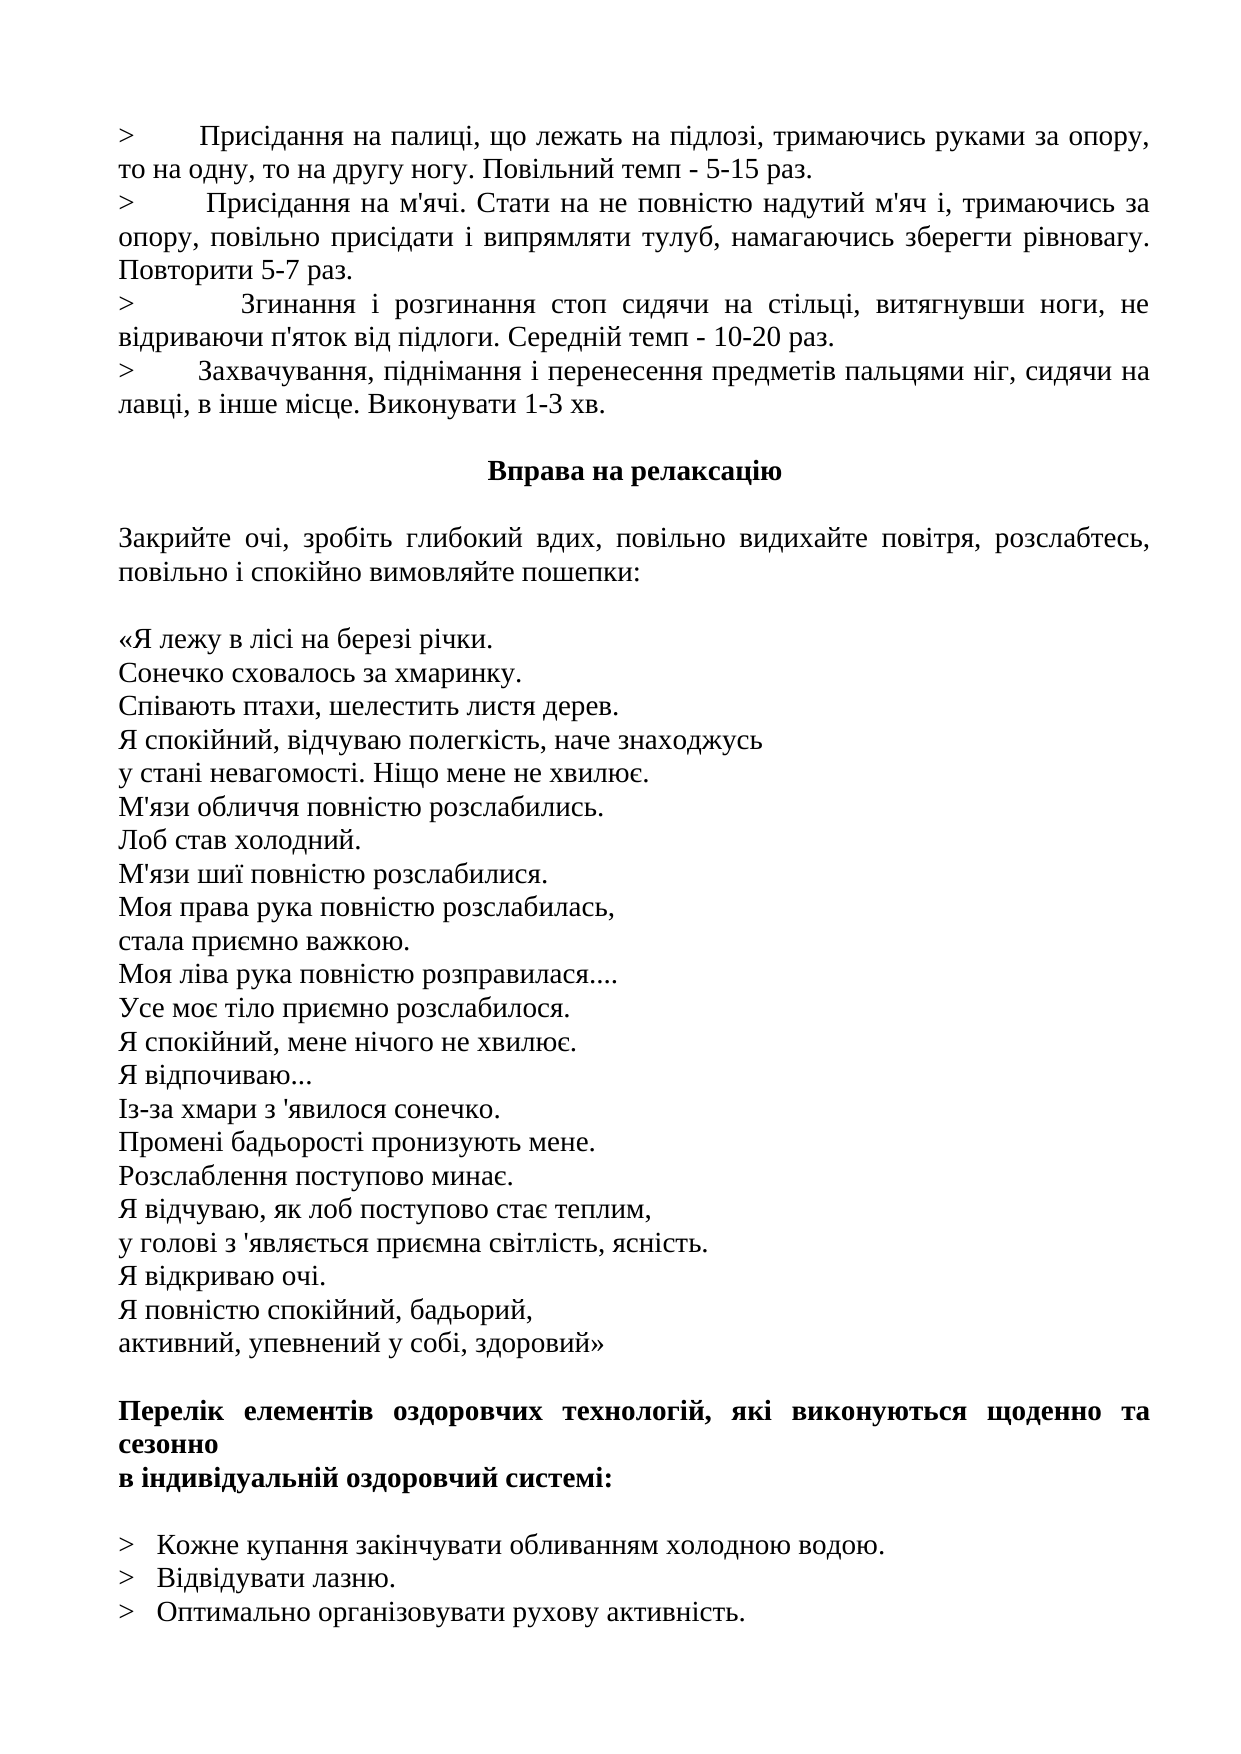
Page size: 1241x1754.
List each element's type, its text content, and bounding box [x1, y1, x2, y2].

text > Присідання на м'ячі. Стати на не повністю надутий м'яч і, тримаючись за опору, повільно присідати і випрямляти тулуб, намагаючись зберегти рівновагу. Повторити 5-7 раз. [118, 185, 1152, 286]
text у голові з 'являється приємна світлість, ясність. [118, 1225, 1152, 1258]
text активний, упевнений у собі, здоровий» [118, 1326, 1152, 1359]
text Сонечко сховалось за хмаринку. [118, 655, 1152, 688]
text Я відпочиваю... [118, 1057, 1152, 1091]
text > Захвачування, піднімання і перенесення предметів пальцями ніг, сидячи на лавці, в інше місце. Виконувати 1-3 хв. [118, 353, 1152, 420]
text в індивідуальній оздоровчий системі: [118, 1460, 1152, 1493]
text Закрийте очі, зробіть глибокий вдих, повільно видихайте повітря, розслабтесь, повільно і спокійно вимовляйте пошепки: [118, 521, 1152, 588]
text Співають птахи, шелестить листя дерев. [118, 688, 1152, 722]
text стала приємно важкою. [118, 923, 1152, 957]
text Моя права рука повністю розслабилась, [118, 889, 1152, 923]
text Я повністю спокійний, бадьорий, [118, 1292, 1152, 1326]
text > Присідання на палиці, що лежать на підлозі, тримаючись руками за опору, то на одну, то на другу ногу. Повільний темп - 5-15 раз. [118, 118, 1152, 185]
text > Згинання і розгинання стоп сидячи на стільці, витягнувши ноги, не відриваючи п'яток від підлоги. Середній темп - 10-20 раз. [118, 286, 1152, 353]
text Я спокійний, мене нічого не хвилює. [118, 1024, 1152, 1057]
text Я спокійний, відчуваю полегкість, наче знаходжусь [118, 722, 1152, 755]
text М'язи шиї повністю розслабилися. [118, 856, 1152, 889]
text Лоб став холодний. [118, 822, 1152, 856]
text Розслаблення поступово минає. [118, 1158, 1152, 1191]
text Промені бадьорості пронизують мене. [118, 1124, 1152, 1158]
text Я відкриваю очі. [118, 1258, 1152, 1292]
text Вправа на релаксацію [118, 453, 1152, 487]
text > Кожне купання закінчувати обливанням холодною водою. [118, 1527, 1152, 1560]
text Моя ліва рука повністю розправилася.... [118, 957, 1152, 990]
text Усе моє тіло приємно розслабилося. [118, 990, 1152, 1024]
text > Відвідувати лазню. [118, 1560, 1152, 1594]
text у стані невагомості. Ніщо мене не хвилює. [118, 755, 1152, 789]
text Перелік елементів оздоровчих технологій, які виконуються щоденно та сезонно [118, 1393, 1152, 1460]
text «Я лежу в лісі на березі річки. [118, 621, 1152, 655]
text Я відчуваю, як лоб поступово стає теплим, [118, 1191, 1152, 1225]
text > Оптимально організовувати рухову активність. [118, 1594, 1152, 1627]
text М'язи обличчя повністю розслабились. [118, 789, 1152, 822]
text Із-за хмари з 'явилося сонечко. [118, 1091, 1152, 1124]
